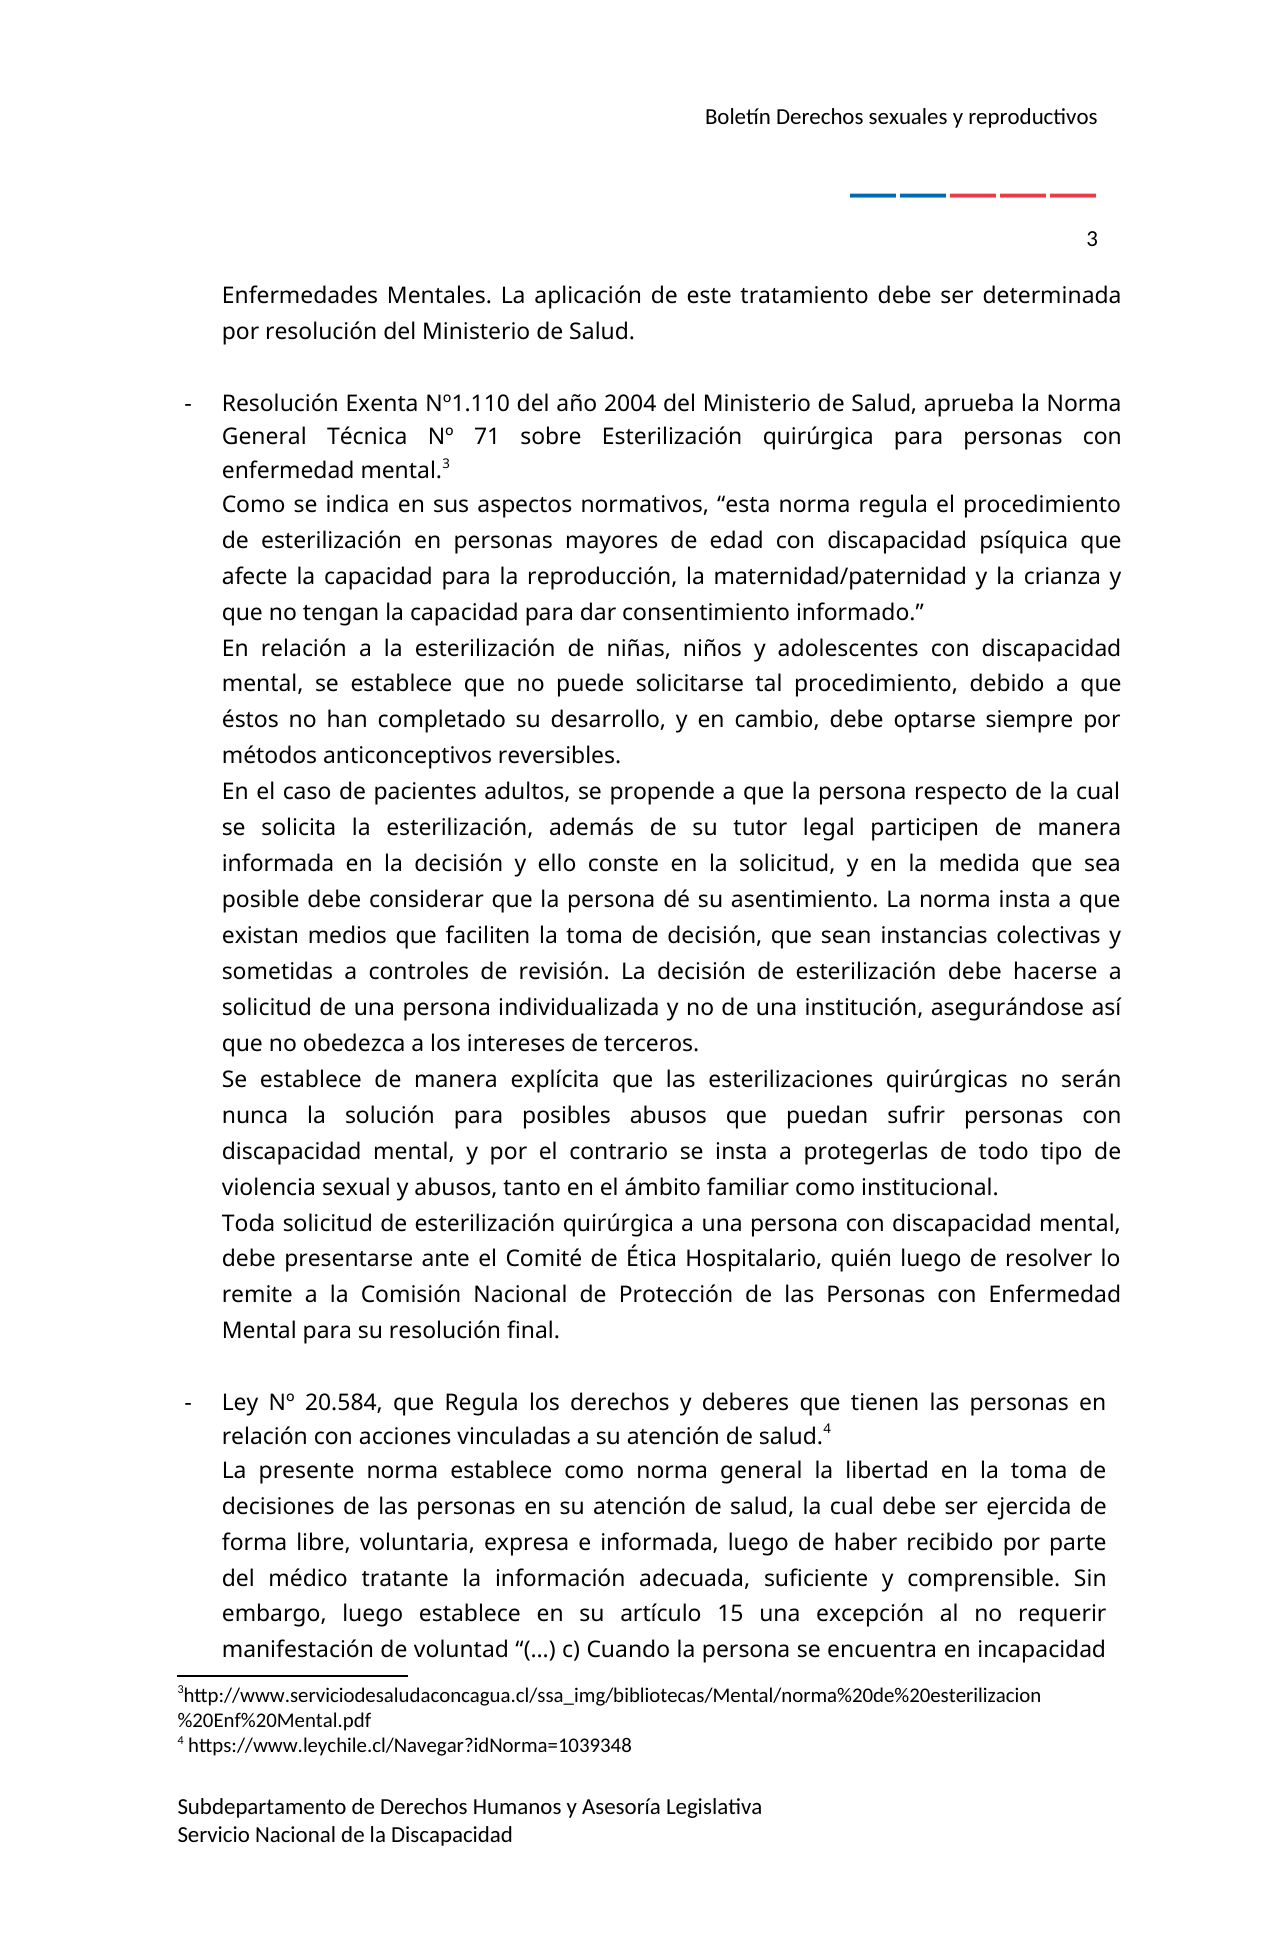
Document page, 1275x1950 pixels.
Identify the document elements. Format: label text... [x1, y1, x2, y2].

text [222, 279, 1122, 346]
text Como se indica en sus aspectos normativos, “esta norma regula el procedimiento de esterilización en personas mayores de edad con discapacidad psíquica que afecte la capacidad para la reproducción, la maternidad/paternidad y la crianza y que no tengan la capacidad para dar consentimiento informado.” [222, 488, 1122, 627]
text En relación a la esterilización de niñas, niños y adolescentes con discapacidad mental, se establece que no puede solicitarse tal procedimiento, debido a que éstos no han completado su desarrollo, y en cambio, debe optarse siempre por métodos anticonceptivos reversibles. [222, 631, 1122, 771]
list Ley Nº 20.584, que Regula los derechos y deberes que tienen las personas en relación con acciones vinculadas a su atención de salud. [184, 1386, 1107, 1451]
text Se establece de manera explícita que las esterilizaciones quirúrgicas no serán nunca la solución para posibles abusos que puedan sufrir personas con discapacidad mental, y por el contrario se insta a protegerlas de todo tipo de violencia sexual y abusos, tanto en el ámbito familiar como institucional. [222, 1063, 1122, 1202]
text En el caso de pacientes adultos, se propende a que la persona respecto de la cual se solicita la esterilización, además de su tutor legal participen de manera informada en la decisión y ello conste en la solicitud, y en la medida que sea posible debe considerar que la persona dé su asentimiento. La norma insta a que existan medios que faciliten la toma de decisión, que sean instancias colectivas y sometidas a controles de revisión. La decisión de esterilización debe hacerse a solicitud de una persona individualizada y no de una institución, asegurándose así que no obedezca a los intereses de terceros. [222, 775, 1122, 1058]
list Resolución Exenta Nº1.110 del año 2004 del Ministerio de Salud, aprueba la Norma General Técnica Nº 71 sobre Esterilización quirúrgica para personas con enfermedad mental. [184, 386, 1122, 485]
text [222, 1454, 1107, 1664]
text Toda solicitud de esterilización quirúrgica a una persona con discapacidad mental, debe presentarse ante el Comité de Ética Hospitalario, quién luego de resolver lo remite a la Comisión Nacional de Protección de las Personas con Enfermedad Mental para su resolución final. [222, 1206, 1122, 1346]
